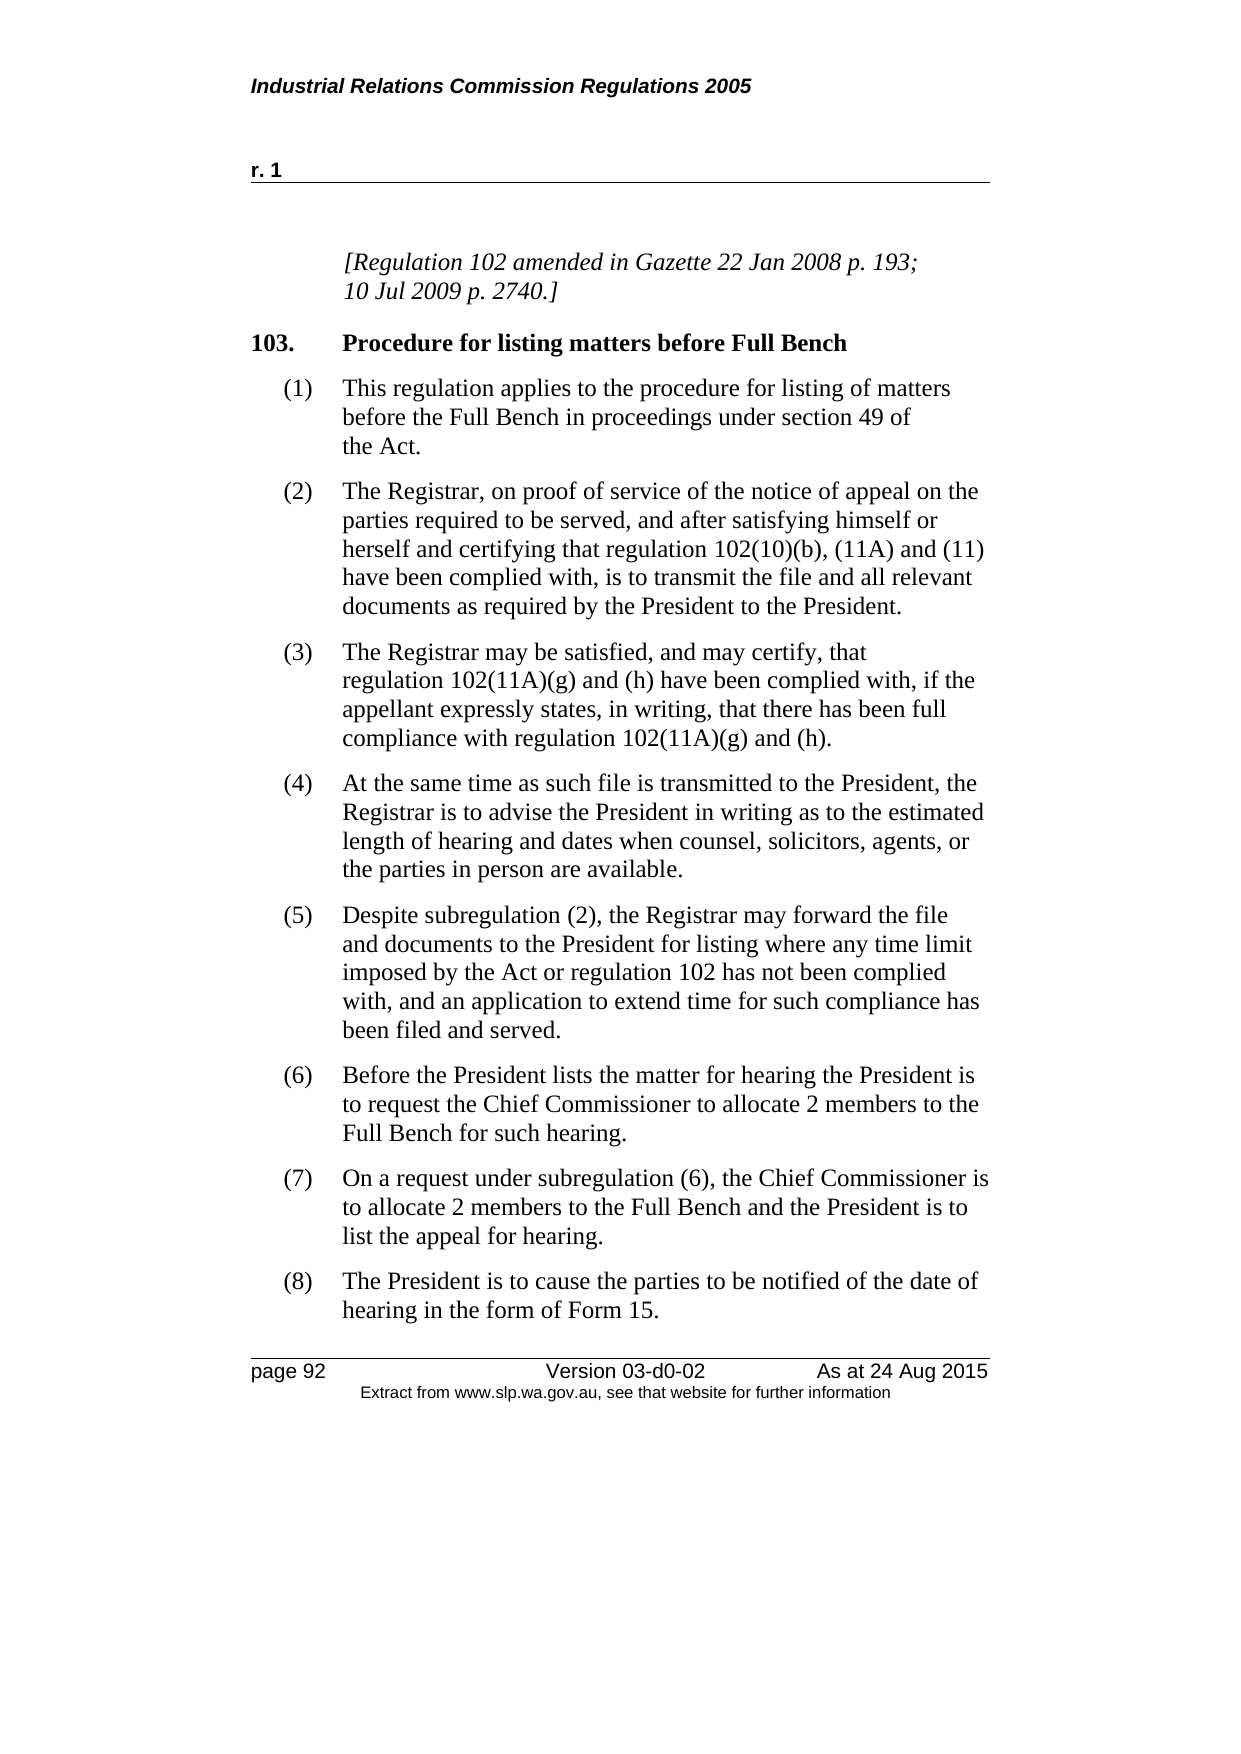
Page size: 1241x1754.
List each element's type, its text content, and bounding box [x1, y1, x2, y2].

text (1) This regulation applies to the procedure for listing of matters before the Full Bench in proceedings under section 49 of the Act. [251, 373, 990, 459]
text (2) The Registrar, on proof of service of the notice of appeal on the parties required to be served, and after satisfying himself or herself and certifying that regulation 102(10)(b), (11A) and (11) have been complied with, is to transmit the file and all relevant documents as required by the President to the President. [251, 476, 990, 620]
text (4) At the same time as such file is transmitted to the President, the Registrar is to advise the President in writing as to the estimated length of hearing and dates when counsel, solicitors, agents, or the parties in person are available. [251, 768, 990, 883]
text (5) Despite subregulation (2), the Registrar may forward the file and documents to the President for listing where any time limit imposed by the Act or regulation 102 has not been complied with, and an application to extend time for such compliance has been filed and served. [251, 900, 990, 1044]
text (8) The President is to cause the parties to be notified of the date of hearing in the form of Form 15. [251, 1266, 990, 1324]
text (7) On a request under subregulation (6), the Chief Commissioner is to allocate 2 members to the Full Bench and the President is to list the appeal for hearing. [251, 1163, 990, 1249]
text (6) Before the President lists the matter for hearing the President is to request the Chief Commissioner to allocate 2 members to the Full Bench for such hearing. [251, 1060, 990, 1147]
text [Regulation 102 amended in Gazette 22 Jan 2008 p. 193; 10 Jul 2009 p. 2740.] [251, 247, 990, 305]
subtitle 103. Procedure for listing matters before Full Bench [251, 328, 990, 357]
text (3) The Registrar may be satisfied, and may certify, that regulation 102(11A)(g) and (h) have been complied with, if the appellant expressly states, in writing, that there has been full compliance with regulation 102(11A)(g) and (h). [251, 637, 990, 752]
